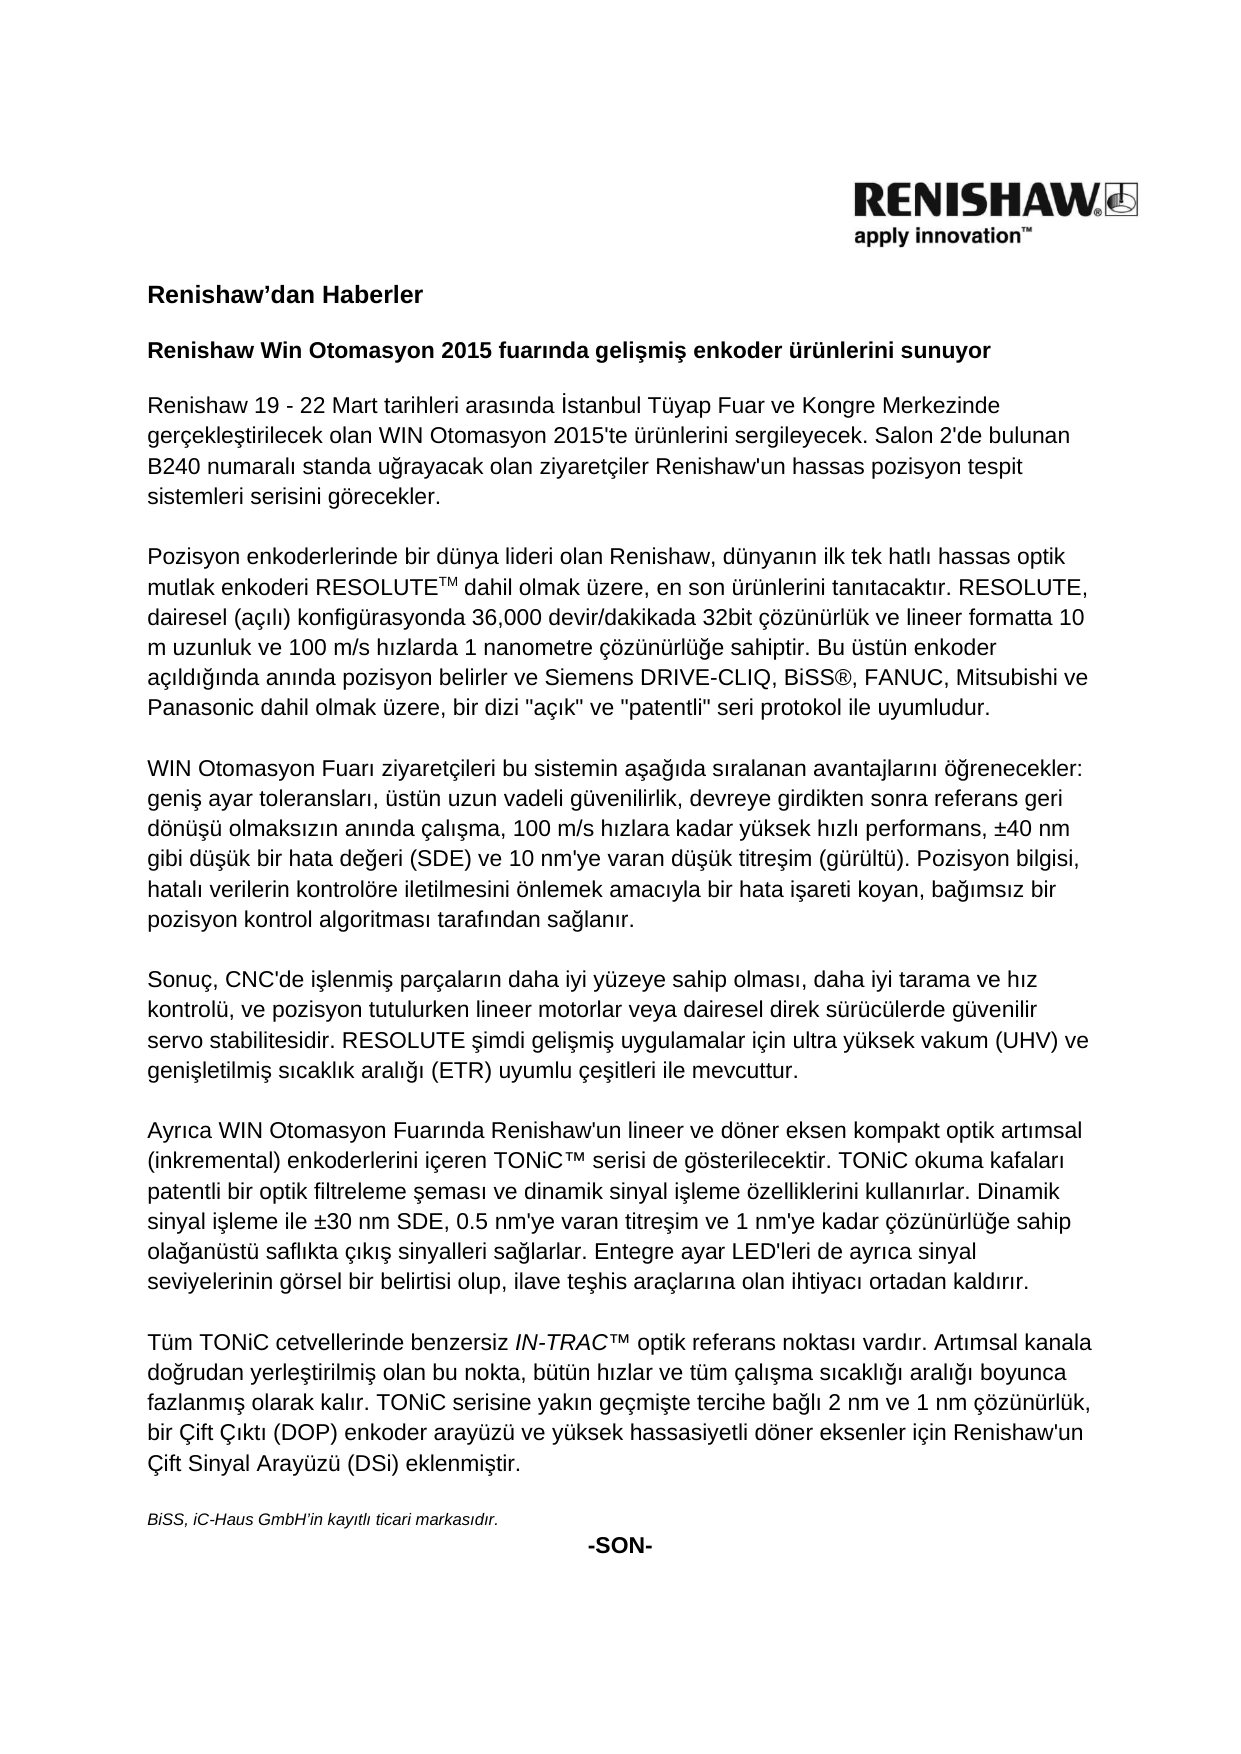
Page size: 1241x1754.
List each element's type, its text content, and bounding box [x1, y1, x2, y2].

text Renishaw’dan Haberler [147, 150, 1034, 308]
text WIN Otomasyon Fuarı ziyaretçileri bu sistemin aşağıda sıralanan avantajlarını öğrenecekler: geniş ayar toleransları, üstün uzun vadeli güvenilirlik, devreye girdikten sonra referans geri dönüşü olmaksızın anında çalışma, 100 m/s hızlara kadar yüksek hızlı performans, ±40 nm gibi düşük bir hata değeri (SDE) ve 10 nm'ye varan düşük titreşim (gürültü). Pozisyon bilgisi, hatalı verilerin kontrolöre iletilmesini önlemek amacıyla bir hata işareti koyan, bağımsız bir pozisyon kontrol algoritması tarafından sağlanır. [147, 755, 1093, 932]
picture [823, 150, 1169, 280]
text Pozisyon enkoderlerinde bir dünya lideri olan Renishaw, dünyanın ilk tek hatlı hassas optik mutlak enkoderi RESOLUTETM dahil olmak üzere, en son ürünlerini tanıtacaktır. RESOLUTE, dairesel (açılı) konfigürasyonda 36,000 devir/dakikada 32bit çözünürlük ve lineer formatta 10 m uzunluk ve 100 m/s hızlarda 1 nanometre çözünürlüğe sahiptir. Bu üstün enkoder açıldığında anında pozisyon belirler ve Siemens DRIVE-CLIQ, BiSS®, FANUC, Mitsubishi ve Panasonic dahil olmak üzere, bir dizi "açık" ve "patentli" seri protokol ile uyumludur. [147, 543, 1093, 721]
text -SON- [147, 1532, 1093, 1558]
text Sonuç, CNC'de işlenmiş parçaların daha iyi yüzeye sahip olması, daha iyi tarama ve hız kontrolü, ve pozisyon tutulurken lineer motorlar veya dairesel direk sürücülerde güvenilir servo stabilitesidir. RESOLUTE şimdi gelişmiş uygulamalar için ultra yüksek vakum (UHV) ve genişletilmiş sıcaklık aralığı (ETR) uyumlu çeşitleri ile mevcuttur. [147, 966, 1093, 1083]
text BiSS, iC-Haus GmbH’in kayıtlı ticari markasıdır. [147, 1510, 1093, 1529]
text Tüm TONiC cetvellerinde benzersiz IN-TRAC™ optik referans noktası vardır. Artımsal kanala doğrudan yerleştirilmiş olan bu nokta, bütün hızlar ve tüm çalışma sıcaklığı aralığı boyunca fazlanmış olarak kalır. TONiC serisine yakın geçmişte tercihe bağlı 2 nm ve 1 nm çözünürlük, bir Çift Çıktı (DOP) enkoder arayüzü ve yüksek hassasiyetli döner eksenler için Renishaw'un Çift Sinyal Arayüzü (DSi) eklenmiştir. [147, 1329, 1093, 1476]
text Renishaw Win Otomasyon 2015 fuarında gelişmiş enkoder ürünlerini sunuyor [147, 337, 1093, 363]
text Renishaw 19 - 22 Mart tarihleri arasında İstanbul Tüyap Fuar ve Kongre Merkezinde gerçekleştirilecek olan WIN Otomasyon 2015'te ürünlerini sergileyecek. Salon 2'de bulunan B240 numaralı standa uğrayacak olan ziyaretçiler Renishaw'un hassas pozisyon tespit sistemleri serisini görecekler. [147, 392, 1093, 509]
text Ayrıca WIN Otomasyon Fuarında Renishaw'un lineer ve döner eksen kompakt optik artımsal (inkremental) enkoderlerini içeren TONiC™ serisi de gösterilecektir. TONiC okuma kafaları patentli bir optik filtreleme şeması ve dinamik sinyal işleme özelliklerini kullanırlar. Dinamik sinyal işleme ile ±30 nm SDE, 0.5 nm'ye varan titreşim ve 1 nm'ye kadar çözünürlüğe sahip olağanüstü saflıkta çıkış sinyalleri sağlarlar. Entegre ayar LED'leri de ayrıca sinyal seviyelerinin görsel bir belirtisi olup, ilave teşhis araçlarına olan ihtiyacı ortadan kaldırır. [147, 1117, 1093, 1295]
